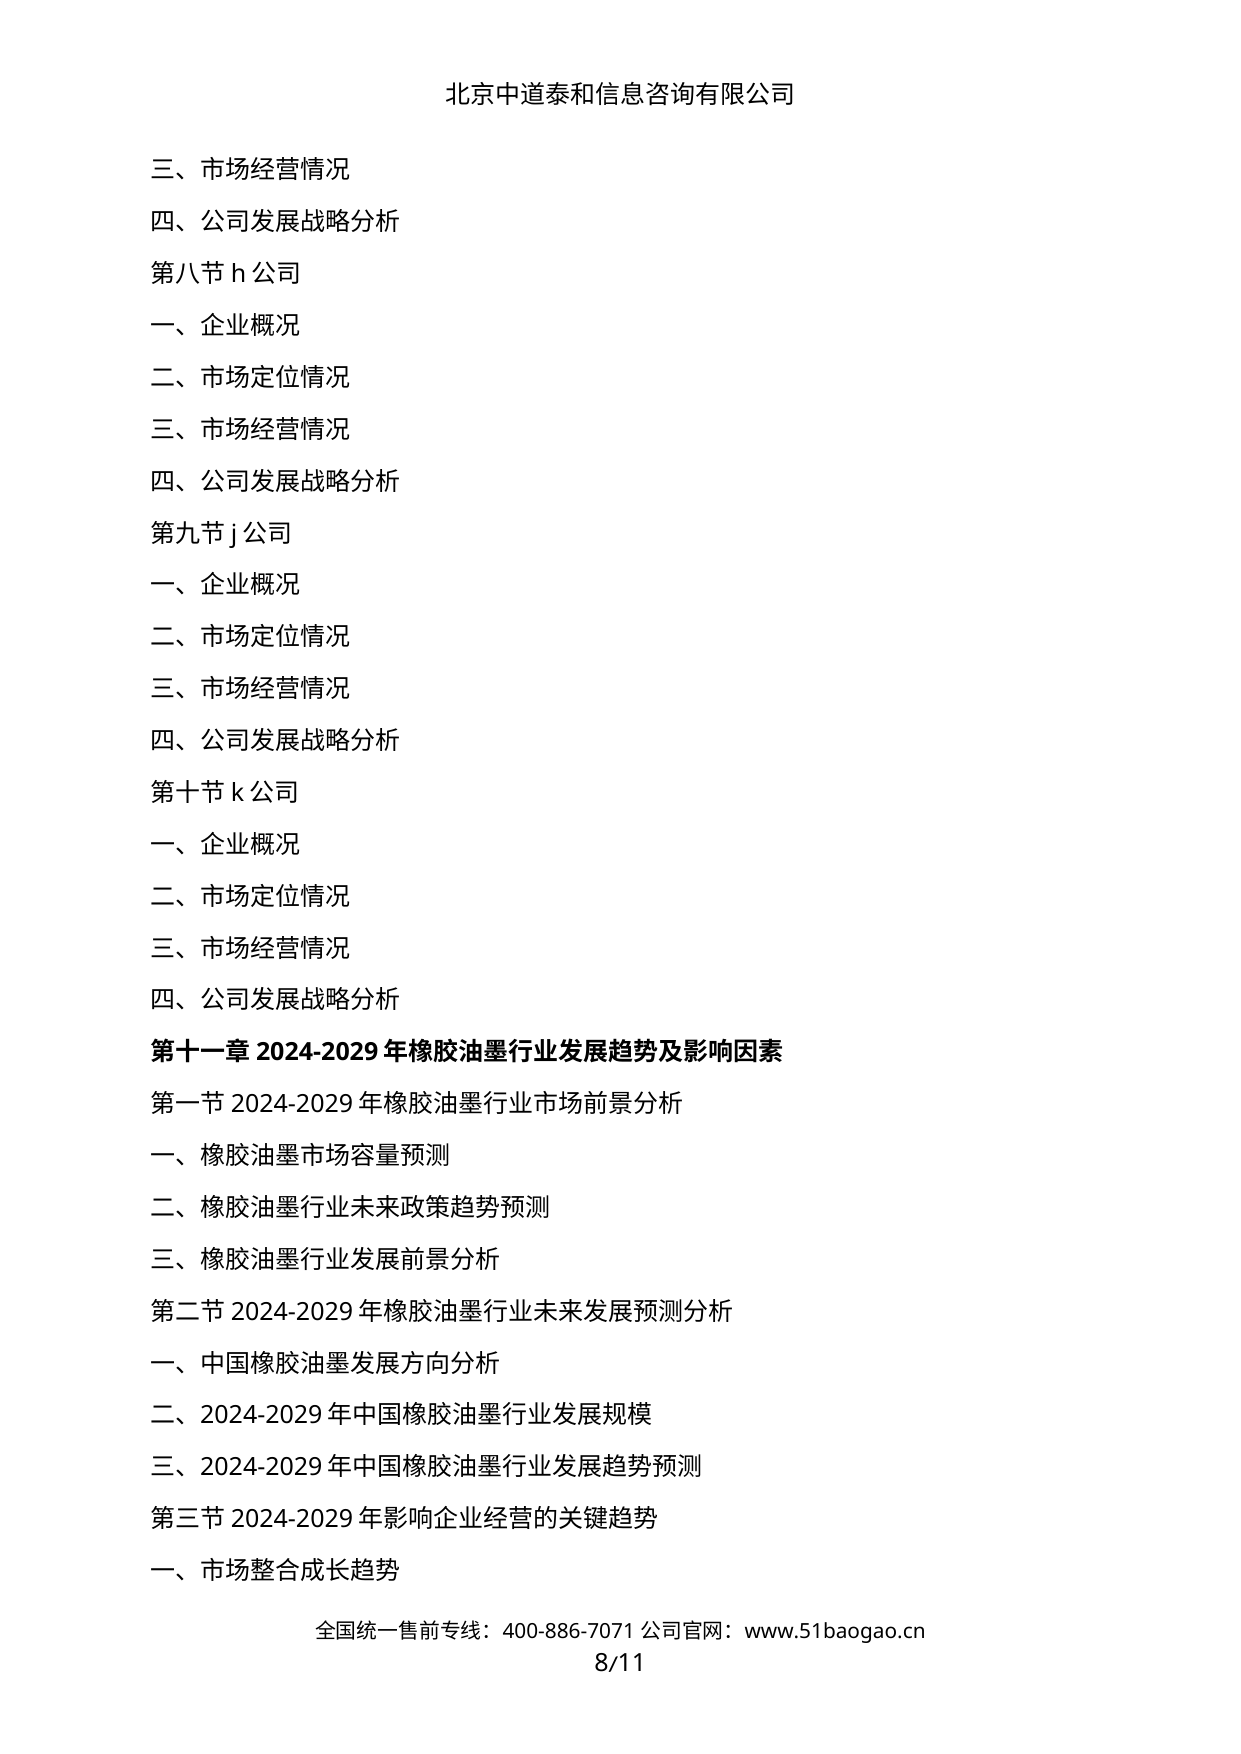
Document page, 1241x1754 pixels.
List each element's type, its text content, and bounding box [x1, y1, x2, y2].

text 三、橡胶油墨行业发展前景分析 [150, 1239, 1090, 1276]
text 三、市场经营情况 [150, 150, 1090, 186]
text 一、企业概况 [150, 565, 1090, 601]
text 三、市场经营情况 [150, 669, 1090, 705]
text 三、2024-2029年中国橡胶油墨行业发展趋势预测 [150, 1447, 1090, 1483]
text 三、市场经营情况 [150, 928, 1090, 964]
text 一、中国橡胶油墨发展方向分析 [150, 1343, 1090, 1379]
text 三、市场经营情况 [150, 409, 1090, 446]
text 一、企业概况 [150, 306, 1090, 342]
text 一、市场整合成长趋势 [150, 1551, 1090, 1587]
text 一、橡胶油墨市场容量预测 [150, 1136, 1090, 1172]
text 第三节 2024-2029年影响企业经营的关键趋势 [150, 1499, 1090, 1535]
text 第一节 2024-2029年橡胶油墨行业市场前景分析 [150, 1084, 1090, 1120]
text 一、企业概况 [150, 824, 1090, 861]
text 第十一章 2024-2029年橡胶油墨行业发展趋势及影响因素 [150, 1032, 1090, 1068]
text 二、市场定位情况 [150, 617, 1090, 653]
text 二、2024-2029年中国橡胶油墨行业发展规模 [150, 1395, 1090, 1431]
text 第九节 j公司 [150, 513, 1090, 549]
text 二、市场定位情况 [150, 357, 1090, 394]
text 四、公司发展战略分析 [150, 461, 1090, 497]
text 第二节 2024-2029年橡胶油墨行业未来发展预测分析 [150, 1291, 1090, 1327]
text 第八节 h公司 [150, 254, 1090, 290]
text 四、公司发展战略分析 [150, 721, 1090, 757]
text 二、橡胶油墨行业未来政策趋势预测 [150, 1187, 1090, 1224]
text 第十节 k公司 [150, 772, 1090, 809]
text 四、公司发展战略分析 [150, 202, 1090, 238]
text 四、公司发展战略分析 [150, 980, 1090, 1016]
text 二、市场定位情况 [150, 876, 1090, 912]
